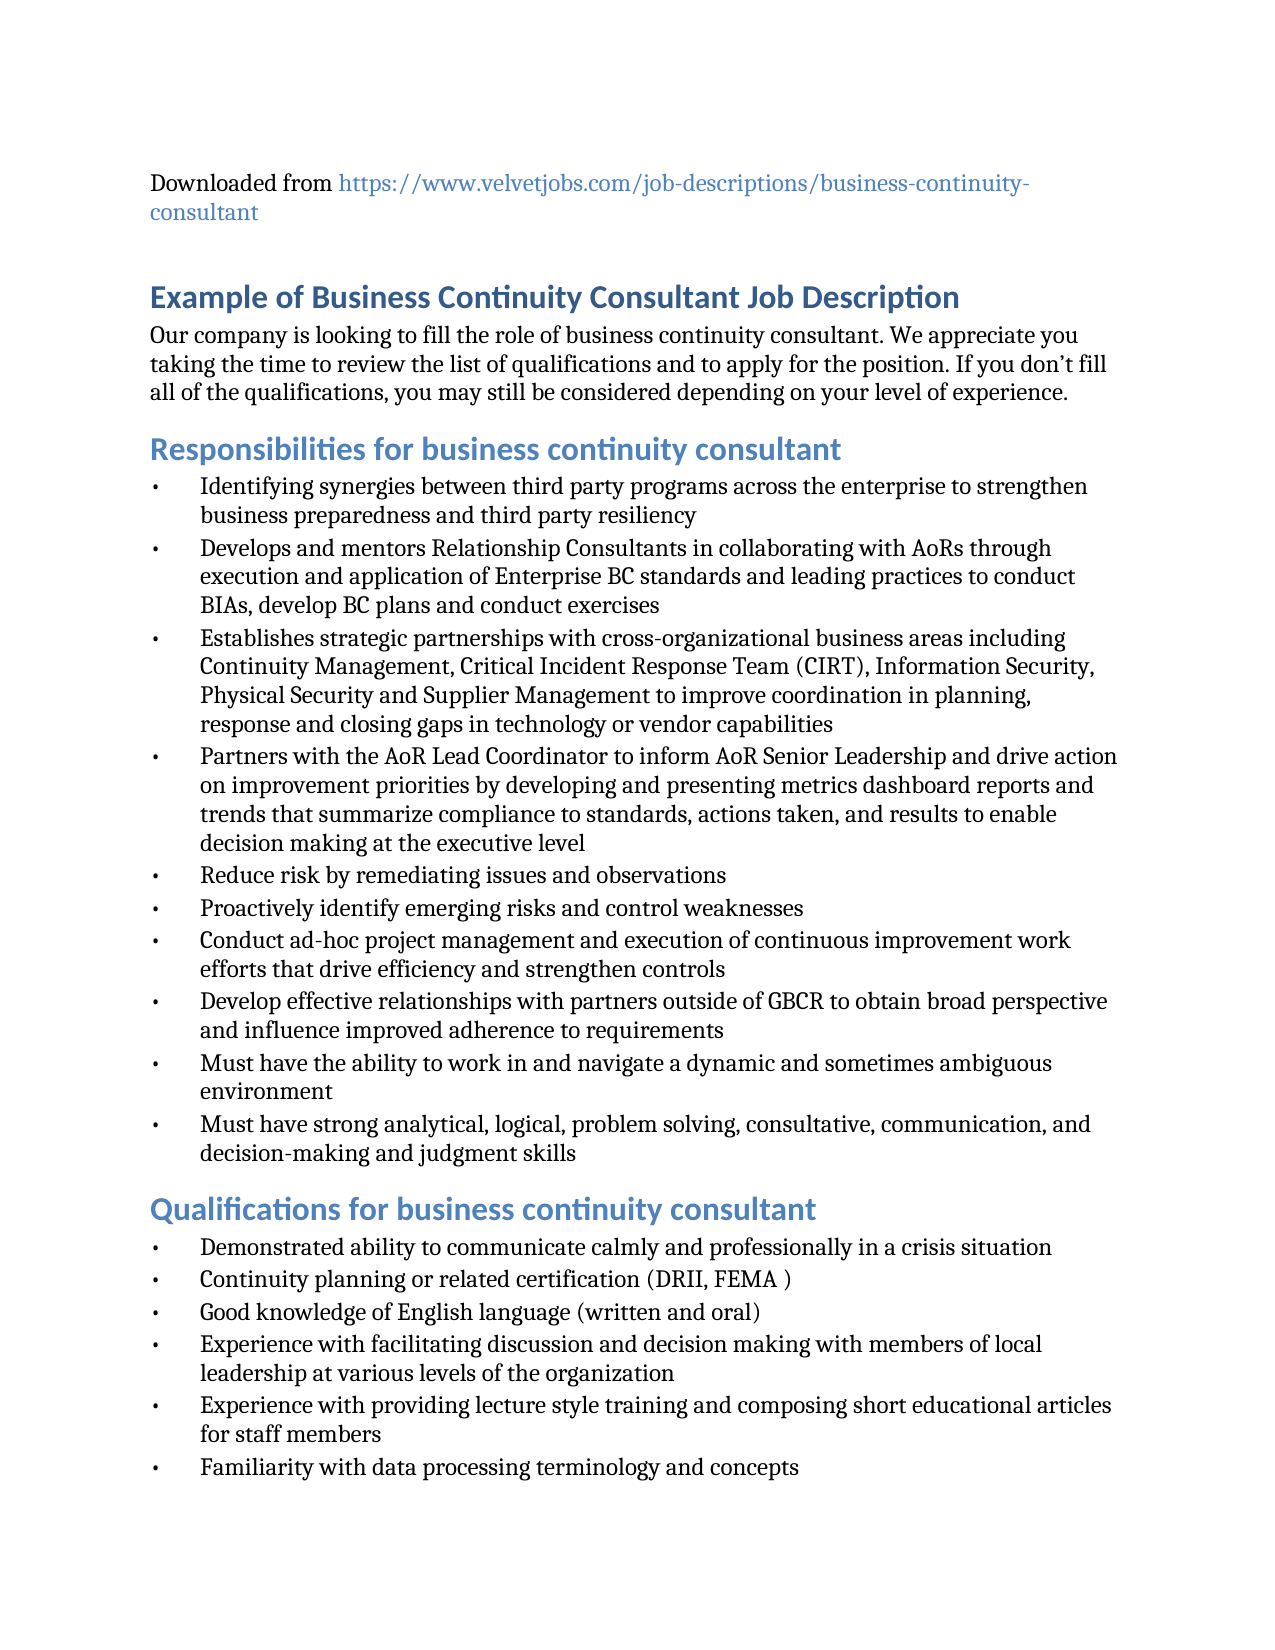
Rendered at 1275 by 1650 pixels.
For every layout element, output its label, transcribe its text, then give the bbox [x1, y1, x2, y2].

list Proactively identify emerging risks and control weaknesses [150, 893, 1125, 922]
list Must have the ability to work in and navigate a dynamic and sometimes ambiguous environment [150, 1048, 1125, 1106]
list Conduct ad-hoc project management and execution of continuous improvement work efforts that drive efficiency and strengthen controls [150, 926, 1125, 983]
list Familiarity with data processing terminology and concepts [150, 1453, 1125, 1481]
subtitle Responsibilities for business continuity consultant [150, 428, 1125, 468]
list Continuity planning or related certification (DRII, FEMA ) [150, 1265, 1125, 1294]
list Good knowledge of English language (written and oral) [150, 1298, 1125, 1326]
list Develop effective relationships with partners outside of GBCR to obtain broad perspective and influence improved adherence to requirements [150, 987, 1125, 1045]
list Demonstrated ability to communicate calmly and professionally in a crisis situation [150, 1233, 1125, 1261]
list Partners with the AoR Lead Coordinator to inform AoR Senior Leadership and drive action on improvement priorities by developing and presenting metrics dashboard reports and trends that summarize compliance to standards, actions taken, and results to enable decision making at the executive level [150, 742, 1125, 857]
list Experience with providing lecture style training and composing short educational articles for staff members [150, 1391, 1125, 1449]
list Establishes strategic partnerships with cross-organizational business areas including Continuity Management, Critical Incident Response Team (CIRT), Information Security, Physical Security and Supplier Management to improve coordination in planning, response and closing gaps in technology or vendor capabilities [150, 623, 1125, 738]
text Our company is looking to fill the role of business continuity consultant. We appreciate you taking the time to review the list of qualifications and to apply for the position. If you don’t fill all of the qualifications, you may still be considered depending on your level of experience. [150, 321, 1125, 407]
text Downloaded from https://www.velvetjobs.com/job-descriptions/business-continuity-consultant [150, 169, 1125, 226]
list Experience with facilitating discussion and decision making with members of local leadership at various levels of the organization [150, 1330, 1125, 1388]
list Identifying synergies between third party programs across the enterprise to strengthen business preparedness and third party resiliency [150, 472, 1125, 530]
subtitle Example of Business Continuity Consultant Job Description [150, 276, 1125, 317]
subtitle Qualifications for business continuity consultant [150, 1188, 1125, 1229]
list Reduce risk by remediating issues and observations [150, 861, 1125, 890]
list Develops and mentors Relationship Consultants in collaborating with AoRs through execution and application of Enterprise BC standards and leading practices to conduct BIAs, develop BC plans and conduct exercises [150, 533, 1125, 620]
list Must have strong analytical, logical, problem solving, consultative, communication, and decision-making and judgment skills [150, 1110, 1125, 1167]
